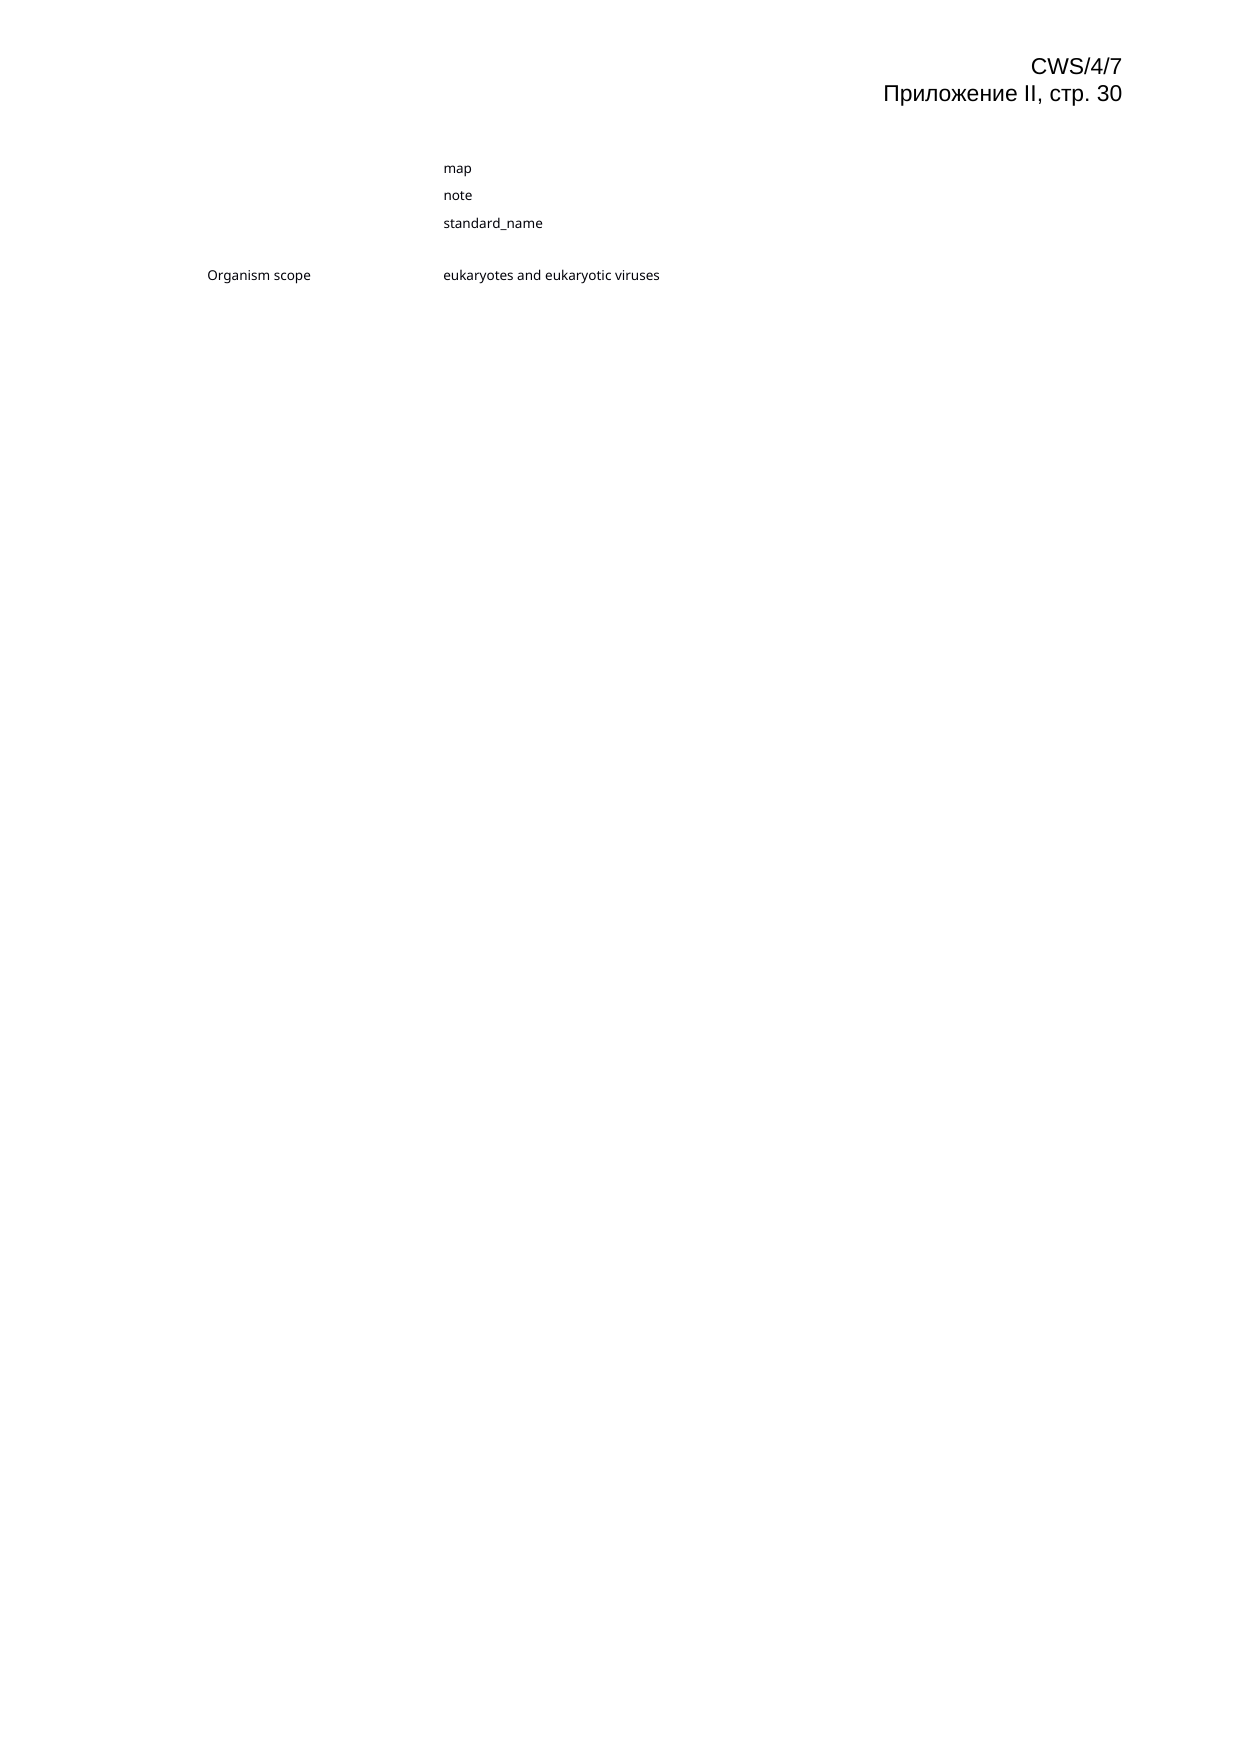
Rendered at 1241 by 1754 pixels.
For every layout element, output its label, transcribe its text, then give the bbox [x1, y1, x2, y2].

text map [443, 158, 1122, 177]
text note [443, 186, 1122, 204]
text standard_name [443, 214, 1122, 232]
text Organism scope eukaryotes and eukaryotic viruses [207, 266, 1122, 285]
